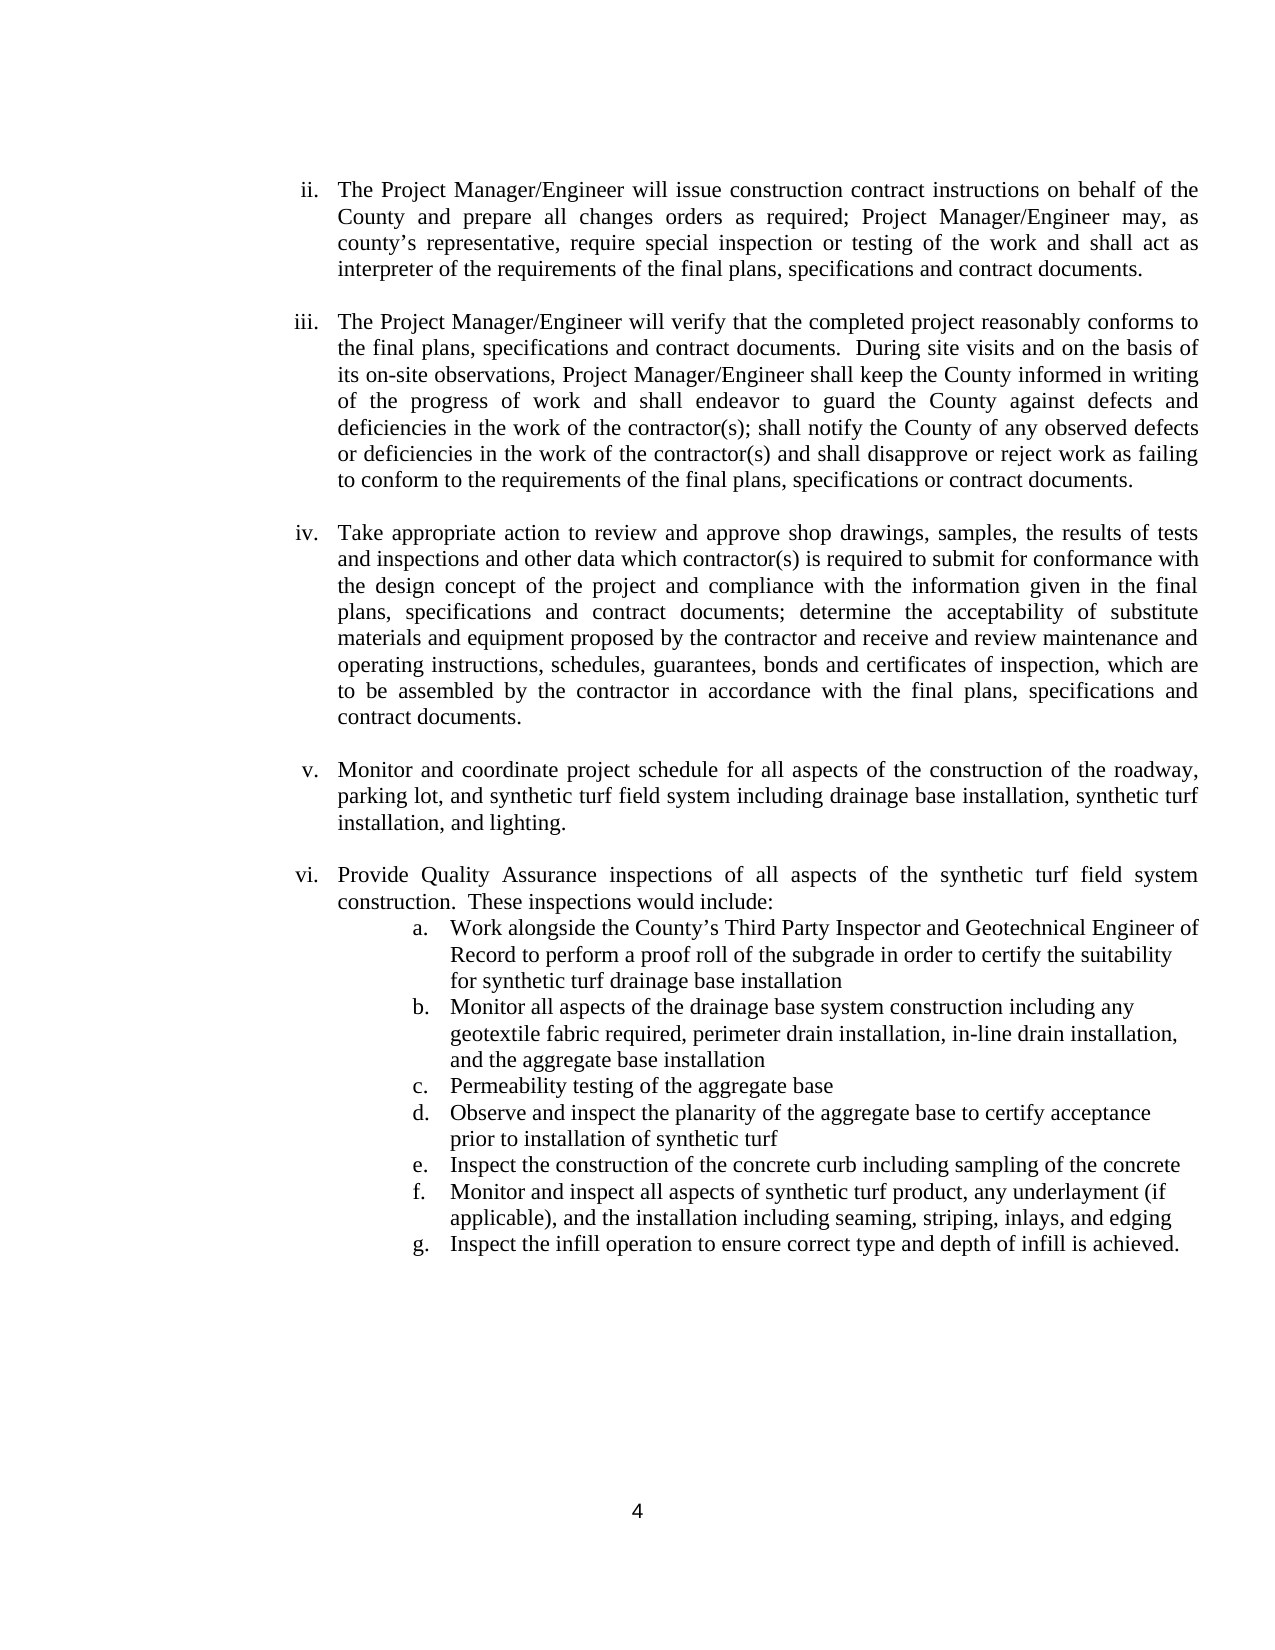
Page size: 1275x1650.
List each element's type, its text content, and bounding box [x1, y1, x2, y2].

list Monitor and inspect all aspects of synthetic turf product, any underlayment (if applicable), and the installation including seaming, striping, inlays, and edging [412, 1178, 1200, 1231]
list The Project Manager/Engineer will issue construction contract instructions on behalf of the County and prepare all changes orders as required; Project Manager/Engineer may, as county’s representative, require special inspection or testing of the work and shall act as interpreter of the requirements of the final plans, specifications and contract documents. [319, 176, 1200, 282]
list The Project Manager/Engineer will verify that the completed project reasonably conforms to the final plans, specifications and contract documents. During site visits and on the basis of its on-site observations, Project Manager/Engineer shall keep the County informed in writing of the progress of work and shall endeavor to guard the County against defects and deficiencies in the work of the contractor(s); shall notify the County of any observed defects or deficiencies in the work of the contractor(s) and shall disapprove or reject work as failing to conform to the requirements of the final plans, specifications or contract documents. [319, 308, 1200, 493]
list Inspect the infill operation to ensure correct type and depth of infill is achieved. [412, 1231, 1200, 1257]
list Provide Quality Assurance inspections of all aspects of the synthetic turf field system construction. These inspections would include: [319, 862, 1200, 914]
list Take appropriate action to review and approve shop drawings, samples, the results of tests and inspections and other data which contractor(s) is required to submit for conformance with the design concept of the project and compliance with the information given in the final plans, specifications and contract documents; determine the acceptability of substitute materials and equipment proposed by the contractor and receive and review maintenance and operating instructions, schedules, guarantees, bonds and certificates of inspection, which are to be assembled by the contractor in accordance with the final plans, specifications and contract documents. [319, 519, 1200, 730]
list Monitor and coordinate project schedule for all aspects of the construction of the roadway, parking lot, and synthetic turf field system including drainage base installation, synthetic turf installation, and lighting. [319, 756, 1200, 835]
list Work alongside the County’s Third Party Inspector and Geotechnical Engineer of Record to perform a proof roll of the subgrade in order to certify the suitability for synthetic turf drainage base installation [412, 914, 1200, 993]
list Inspect the construction of the concrete curb including sampling of the concrete [412, 1151, 1200, 1178]
list Monitor all aspects of the drainage base system construction including any geotextile fabric required, perimeter drain installation, in-line drain installation, and the aggregate base installation [412, 993, 1200, 1072]
list Permeability testing of the aggregate base [412, 1072, 1200, 1099]
list Observe and inspect the planarity of the aggregate base to certify acceptance prior to installation of synthetic turf [412, 1099, 1200, 1151]
